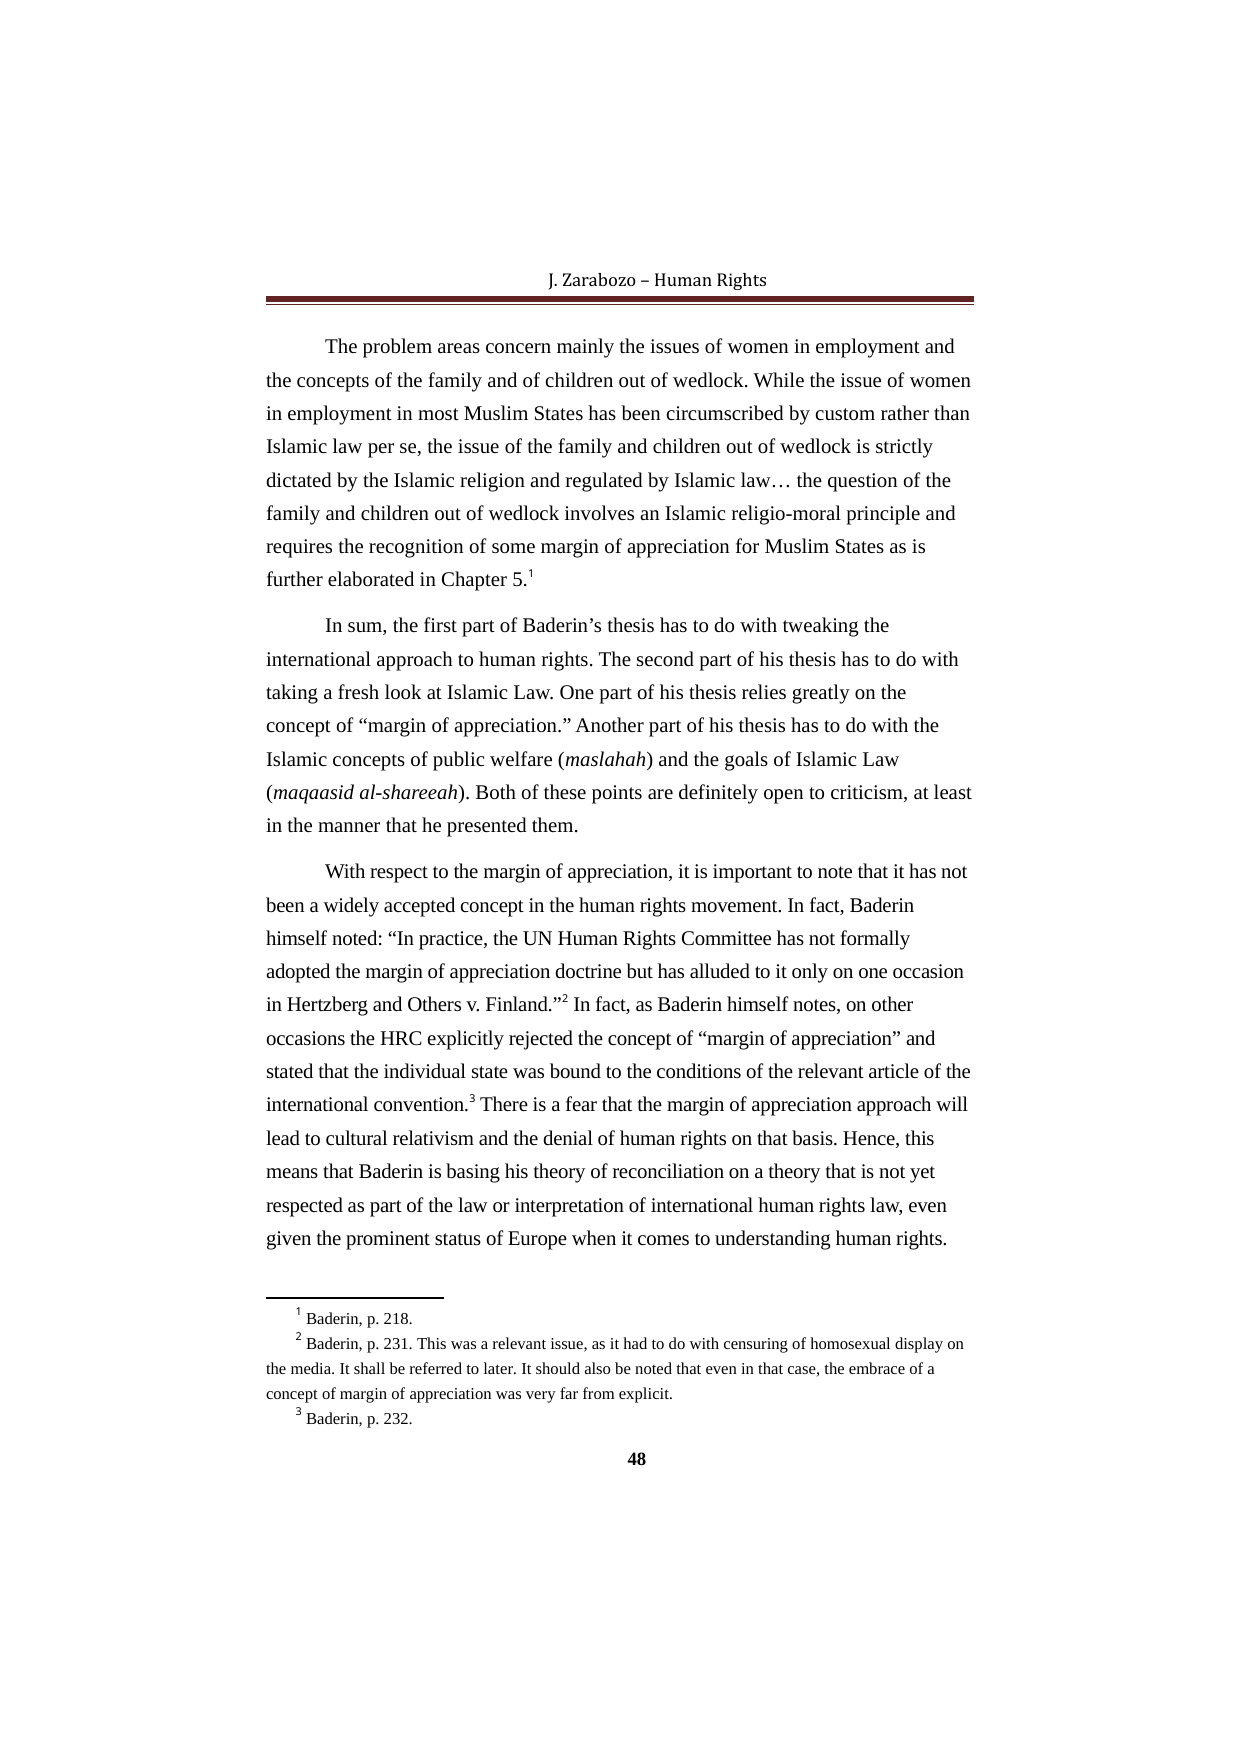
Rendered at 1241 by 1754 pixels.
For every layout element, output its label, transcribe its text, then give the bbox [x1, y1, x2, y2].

text In sum, the first part of Baderin’s thesis has to do with tweaking the international approach to human rights. The second part of his thesis has to do with taking a fresh look at Islamic Law. One part of his thesis relies greatly on the concept of “margin of appreciation.” Another part of his thesis has to do with the Islamic concepts of public welfare (maslahah) and the goals of Islamic Law (maqaasid al-shareeah). Both of these points are definitely open to criticism, at least in the manner that he presented them. [266, 604, 974, 837]
text The problem areas concern mainly the issues of women in employment and the concepts of the family and of children out of wedlock. While the issue of women in employment in most Muslim States has been circumscribed by custom rather than Islamic law per se, the issue of the family and children out of wedlock is strictly dictated by the Islamic religion and regulated by Islamic law… the question of the family and children out of wedlock involves an Islamic religio-moral principle and requires the recognition of some margin of appreciation for Muslim States as is further elaborated in Chapter 5. [266, 325, 974, 592]
text With respect to the margin of appreciation, it is important to note that it has not been a widely accepted concept in the human rights movement. In fact, Baderin himself noted: “In practice, the UN Human Rights Committee has not formally adopted the margin of appreciation doctrine but has alluded to it only on one occasion in Hertzberg and Others v. .” In fact, as Baderin himself notes, on other occasions the HRC explicitly rejected the concept of “margin of appreciation” and stated that the individual state was bound to the conditions of the relevant article of the international convention. There is a fear that the margin of appreciation approach will lead to cultural relativism and the denial of human rights on that basis. Hence, this means that Baderin is basing his theory of reconciliation on a theory that is not yet respected as part of the law or interpretation of international human rights law, even given the prominent status of when it comes to understanding human rights. [266, 850, 974, 1250]
